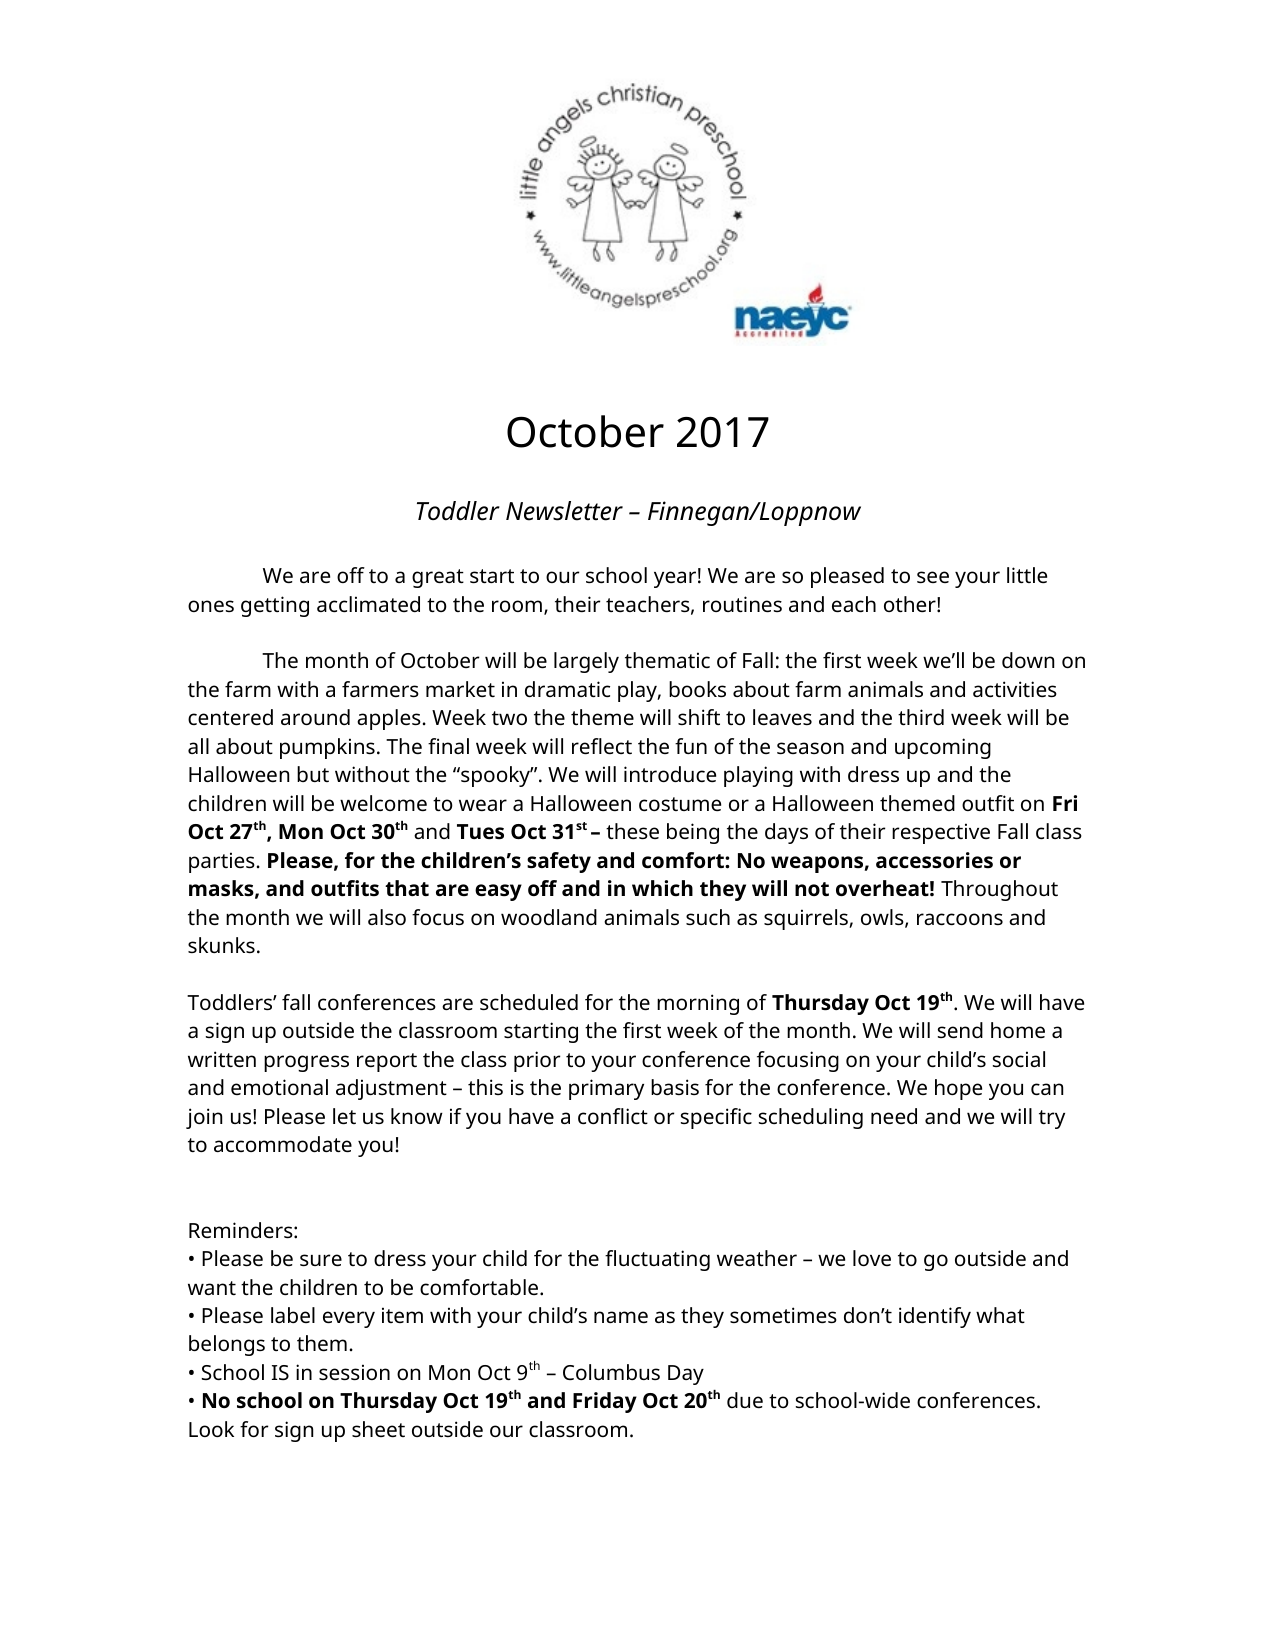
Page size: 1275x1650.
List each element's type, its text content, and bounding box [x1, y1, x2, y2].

text • Please label every item with your child’s name as they sometimes don’t identify what belongs to them. [187, 1301, 1087, 1358]
text The month of October will be largely thematic of Fall: the first week we’ll be down on the farm with a farmers market in dramatic play, books about farm animals and activities centered around apples. Week two the theme will shift to leaves and the third week will be all about pumpkins. The final week will reflect the fun of the season and upcoming Halloween but without the “spooky”. We will introduce playing with dress up and the children will be welcome to wear a Halloween costume or a Halloween themed outfit on Fri Oct 27th, Mon Oct 30th and Tues Oct 31st – these being the days of their respective Fall class parties. Please, for the children’s safety and comfort: No weapons, accessories or masks, and outfits that are easy off and in which they will not overheat! Throughout the month we will also focus on woodland animals such as squirrels, owls, raccoons and skunks. [187, 647, 1087, 959]
text • No school on Thursday Oct 19th and Friday Oct 20th due to school-wide conferences. Look for sign up sheet outside our classroom. [187, 1386, 1087, 1443]
text • School IS in session on Mon Oct 9th – Columbus Day [187, 1358, 1087, 1386]
text • Please be sure to dress your child for the fluctuating weather – we love to go outside and want the children to be comfortable. [187, 1244, 1087, 1301]
text Reminders: [187, 1216, 1087, 1244]
picture [410, 56, 865, 346]
text October 2017 [187, 402, 1087, 459]
text Toddlers’ fall conferences are scheduled for the morning of Thursday Oct 19th. We will have a sign up outside the classroom starting the first week of the month. We will send home a written progress report the class prior to your conference focusing on your child’s social and emotional adjustment – this is the primary basis for the conference. We hope you can join us! Please let us know if you have a conflict or specific scheduling need and we will try to accommodate you! [187, 988, 1087, 1159]
text Toddler Newsletter – Finnegan/Loppnow [187, 493, 1087, 527]
text We are off to a great start to our school year! We are so pleased to see your little ones getting acclimated to the room, their teachers, routines and each other! [187, 561, 1087, 618]
